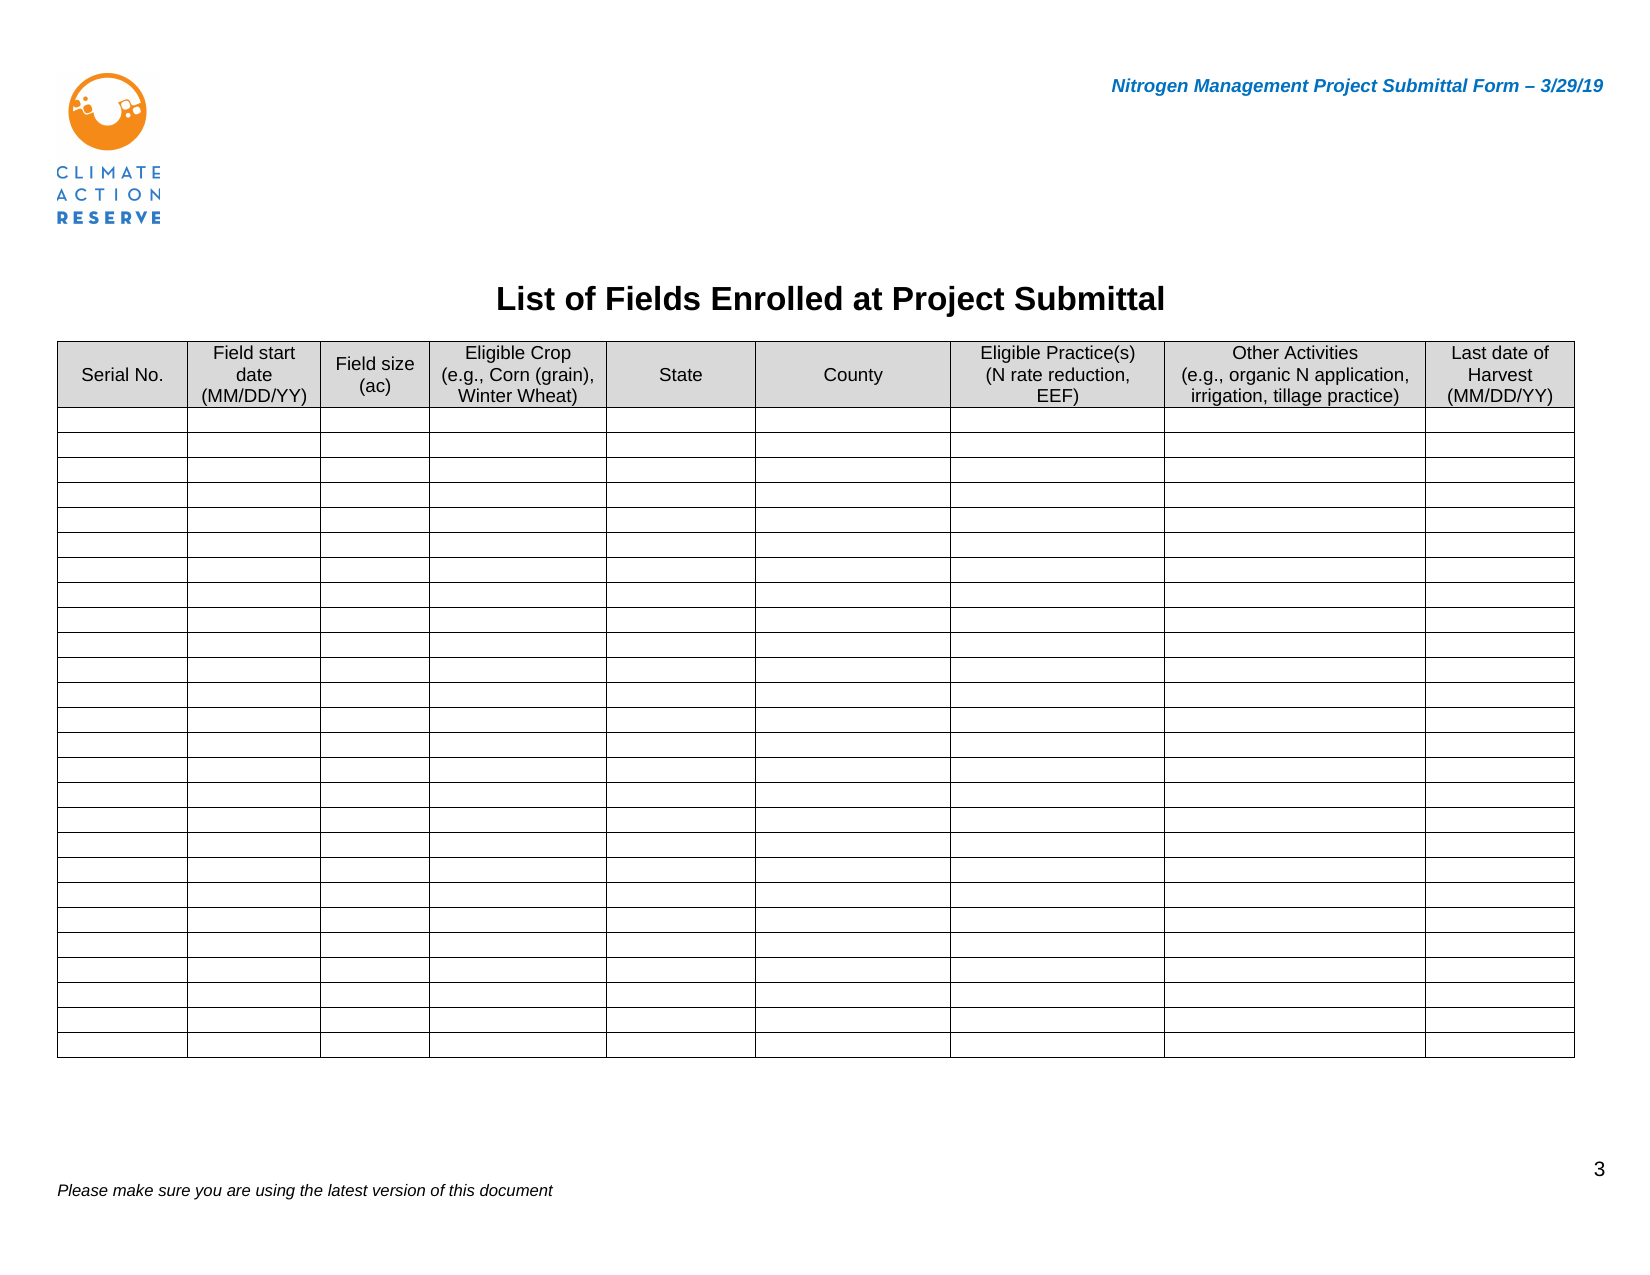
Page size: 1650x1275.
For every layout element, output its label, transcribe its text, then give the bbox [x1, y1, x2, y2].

table_cell [1426, 1008, 1574, 1032]
table_cell [756, 658, 950, 682]
table_cell [58, 758, 187, 782]
table_cell [607, 833, 755, 857]
table_cell [607, 608, 755, 632]
table_cell [321, 883, 429, 907]
table_cell [1426, 833, 1574, 857]
table_cell [607, 958, 755, 982]
table_cell [607, 933, 755, 957]
table_cell [321, 483, 429, 507]
table_cell [1426, 433, 1574, 457]
table_cell [430, 408, 606, 432]
table_cell [430, 758, 606, 782]
table_cell [1426, 683, 1574, 707]
table_cell [1426, 508, 1574, 532]
table_cell [430, 483, 606, 507]
table_cell [321, 758, 429, 782]
table_cell [188, 908, 320, 932]
table_cell [1165, 908, 1425, 932]
table_cell [607, 433, 755, 457]
table_header Eligible Practice(s) (N rate reduction, EEF) [951, 342, 1164, 407]
table_header Other Activities (e.g., organic N application, irrigation, tillage practice) [1165, 342, 1425, 407]
table_cell [1426, 458, 1574, 482]
table_cell [188, 933, 320, 957]
table_cell [756, 458, 950, 482]
table_cell [58, 558, 187, 582]
table_cell [951, 533, 1164, 557]
table_cell [188, 733, 320, 757]
table_cell [756, 683, 950, 707]
table_cell [951, 933, 1164, 957]
table_cell [58, 958, 187, 982]
table_cell [58, 783, 187, 807]
table_header County [756, 342, 950, 407]
table_cell [951, 433, 1164, 457]
table_cell [607, 658, 755, 682]
table_cell [188, 633, 320, 657]
table_cell [1165, 708, 1425, 732]
table_cell [58, 583, 187, 607]
table_cell [1426, 483, 1574, 507]
table_cell [321, 533, 429, 557]
table_cell [58, 833, 187, 857]
table_cell [1165, 808, 1425, 832]
table_cell [1165, 983, 1425, 1007]
table_cell [1426, 983, 1574, 1007]
table_cell [430, 708, 606, 732]
table_cell [1165, 533, 1425, 557]
table_cell [607, 733, 755, 757]
table_cell [756, 558, 950, 582]
table_cell [756, 883, 950, 907]
table_cell [58, 858, 187, 882]
table_cell [1165, 758, 1425, 782]
table_cell [58, 483, 187, 507]
table_cell [951, 1008, 1164, 1032]
table_cell [430, 558, 606, 582]
table_cell [58, 908, 187, 932]
table_cell [951, 958, 1164, 982]
table_cell [1426, 883, 1574, 907]
table_cell [607, 533, 755, 557]
table_cell [188, 1008, 320, 1032]
table_cell [430, 433, 606, 457]
table_cell [607, 1008, 755, 1032]
table_cell [1426, 583, 1574, 607]
table_cell [321, 583, 429, 607]
table_cell [430, 933, 606, 957]
table_cell [951, 458, 1164, 482]
table_cell [430, 633, 606, 657]
table_cell [951, 983, 1164, 1007]
table_cell [1426, 608, 1574, 632]
table_cell [321, 1008, 429, 1032]
table_cell [1165, 583, 1425, 607]
table_cell [951, 408, 1164, 432]
table_header Eligible Crop (e.g., Corn (grain), Winter Wheat) [430, 342, 606, 407]
table_cell [188, 1033, 320, 1057]
table_cell [430, 808, 606, 832]
table_header Field start date (MM/DD/YY) [188, 342, 320, 407]
table_cell [321, 783, 429, 807]
table_cell [1165, 508, 1425, 532]
table_cell [607, 508, 755, 532]
table_cell [1165, 683, 1425, 707]
table_cell [1426, 933, 1574, 957]
table_cell [1426, 908, 1574, 932]
table_cell [1165, 433, 1425, 457]
table_cell [1165, 633, 1425, 657]
table_cell [607, 483, 755, 507]
table_cell [430, 883, 606, 907]
table_cell [188, 458, 320, 482]
table_cell [188, 758, 320, 782]
table_cell [1165, 783, 1425, 807]
table_cell [1165, 883, 1425, 907]
table_cell [756, 983, 950, 1007]
table_cell [756, 433, 950, 457]
table_cell [607, 458, 755, 482]
table_cell [430, 958, 606, 982]
table_cell [1426, 708, 1574, 732]
table_cell [321, 933, 429, 957]
table_cell [430, 458, 606, 482]
table_cell [1426, 958, 1574, 982]
table_cell [321, 633, 429, 657]
table_cell [1165, 1033, 1425, 1057]
table_cell [321, 608, 429, 632]
table_cell [188, 708, 320, 732]
table_cell [188, 808, 320, 832]
table_cell [430, 858, 606, 882]
table_cell [951, 908, 1164, 932]
table_cell [607, 983, 755, 1007]
table_cell [1426, 783, 1574, 807]
table_cell [188, 483, 320, 507]
table_cell [951, 883, 1164, 907]
table_cell [321, 658, 429, 682]
table_cell [1165, 558, 1425, 582]
table_cell [756, 758, 950, 782]
table_cell [756, 533, 950, 557]
table_cell [756, 833, 950, 857]
table_cell [951, 558, 1164, 582]
table_cell [58, 658, 187, 682]
table_cell [951, 508, 1164, 532]
table_cell [607, 583, 755, 607]
table_cell [58, 408, 187, 432]
table_cell [430, 533, 606, 557]
table_cell [1165, 733, 1425, 757]
table_cell [607, 408, 755, 432]
table_cell [607, 858, 755, 882]
table_cell [756, 958, 950, 982]
table_cell [1426, 758, 1574, 782]
table_cell [1165, 408, 1425, 432]
table_cell [321, 908, 429, 932]
table_cell [607, 633, 755, 657]
table_cell [1165, 458, 1425, 482]
table_cell [607, 808, 755, 832]
table_cell [607, 558, 755, 582]
table_cell [58, 433, 187, 457]
table_cell [58, 633, 187, 657]
table_cell [951, 858, 1164, 882]
table_cell [951, 808, 1164, 832]
table_cell [321, 858, 429, 882]
table_cell [188, 958, 320, 982]
table_cell [1165, 1008, 1425, 1032]
table_cell [756, 708, 950, 732]
table_cell [321, 558, 429, 582]
table_cell [951, 1033, 1164, 1057]
table_cell [1165, 858, 1425, 882]
table_cell [1426, 733, 1574, 757]
table_cell [1165, 483, 1425, 507]
table_cell [951, 733, 1164, 757]
table_cell [430, 1008, 606, 1032]
table_cell [1426, 633, 1574, 657]
table_cell [58, 808, 187, 832]
table_cell [188, 858, 320, 882]
table_cell [756, 633, 950, 657]
table_cell [756, 783, 950, 807]
table_cell [1426, 1033, 1574, 1057]
text List of Fields Enrolled at Project Submittal [57, 279, 1605, 317]
table_cell [430, 783, 606, 807]
table_cell [430, 583, 606, 607]
table_cell [756, 483, 950, 507]
table_cell [188, 583, 320, 607]
table_cell [58, 1008, 187, 1032]
table_cell [1165, 608, 1425, 632]
table_header Field size (ac) [321, 342, 429, 407]
table_cell [430, 833, 606, 857]
table_cell [1426, 658, 1574, 682]
table_cell [1165, 658, 1425, 682]
table_cell [188, 983, 320, 1007]
table_cell [951, 783, 1164, 807]
table_cell [321, 408, 429, 432]
table_cell [430, 1033, 606, 1057]
table_cell [321, 808, 429, 832]
table_cell [188, 683, 320, 707]
table_cell [58, 1033, 187, 1057]
table_cell [188, 533, 320, 557]
table_cell [1165, 958, 1425, 982]
table_header Serial No. [58, 342, 187, 407]
table_cell [58, 708, 187, 732]
table_header Last date of Harvest (MM/DD/YY) [1426, 342, 1574, 407]
table_cell [321, 458, 429, 482]
table_cell [1426, 408, 1574, 432]
table_cell [951, 583, 1164, 607]
table_cell [58, 458, 187, 482]
table_cell [756, 933, 950, 957]
table_cell [1426, 533, 1574, 557]
table_cell [58, 608, 187, 632]
table_cell [1426, 558, 1574, 582]
table_cell [951, 758, 1164, 782]
table_cell [607, 683, 755, 707]
table_cell [607, 1033, 755, 1057]
picture [57, 73, 160, 224]
table_cell [951, 483, 1164, 507]
table_cell [1165, 933, 1425, 957]
table_cell [607, 783, 755, 807]
table_cell [430, 983, 606, 1007]
table_cell [1165, 833, 1425, 857]
table_header State [607, 342, 755, 407]
table_cell [1426, 808, 1574, 832]
table_cell [430, 608, 606, 632]
table_cell [321, 683, 429, 707]
table_cell [756, 858, 950, 882]
table_cell [430, 683, 606, 707]
table_cell [188, 883, 320, 907]
table_cell [951, 608, 1164, 632]
table_cell [58, 983, 187, 1007]
table_cell [321, 1033, 429, 1057]
table_cell [58, 733, 187, 757]
table_cell [756, 583, 950, 607]
table_cell [756, 908, 950, 932]
table_cell [607, 883, 755, 907]
table_cell [607, 708, 755, 732]
table_cell [321, 508, 429, 532]
table_cell [756, 733, 950, 757]
table_cell [607, 908, 755, 932]
table_cell [58, 508, 187, 532]
table_cell [188, 608, 320, 632]
table_cell [321, 958, 429, 982]
table_cell [430, 908, 606, 932]
table_cell [756, 608, 950, 632]
table_cell [756, 508, 950, 532]
table_cell [430, 508, 606, 532]
table_cell [188, 558, 320, 582]
table_cell [756, 408, 950, 432]
table_cell [321, 833, 429, 857]
table_cell [188, 658, 320, 682]
table_cell [188, 508, 320, 532]
table_cell [430, 658, 606, 682]
table_cell [756, 808, 950, 832]
table_cell [188, 433, 320, 457]
table_cell [188, 783, 320, 807]
table_cell [756, 1033, 950, 1057]
table_cell [188, 833, 320, 857]
table_cell [951, 708, 1164, 732]
table_cell [430, 733, 606, 757]
table_cell [951, 658, 1164, 682]
table_cell [58, 533, 187, 557]
table_cell [951, 683, 1164, 707]
table_cell [58, 883, 187, 907]
table_cell [951, 833, 1164, 857]
table_cell [188, 408, 320, 432]
table_cell [321, 733, 429, 757]
table_cell [321, 433, 429, 457]
table_cell [1426, 858, 1574, 882]
table_cell [607, 758, 755, 782]
table_cell [951, 633, 1164, 657]
table_cell [58, 683, 187, 707]
table_cell [58, 933, 187, 957]
table_cell [321, 708, 429, 732]
table_cell [756, 1008, 950, 1032]
table_cell [321, 983, 429, 1007]
